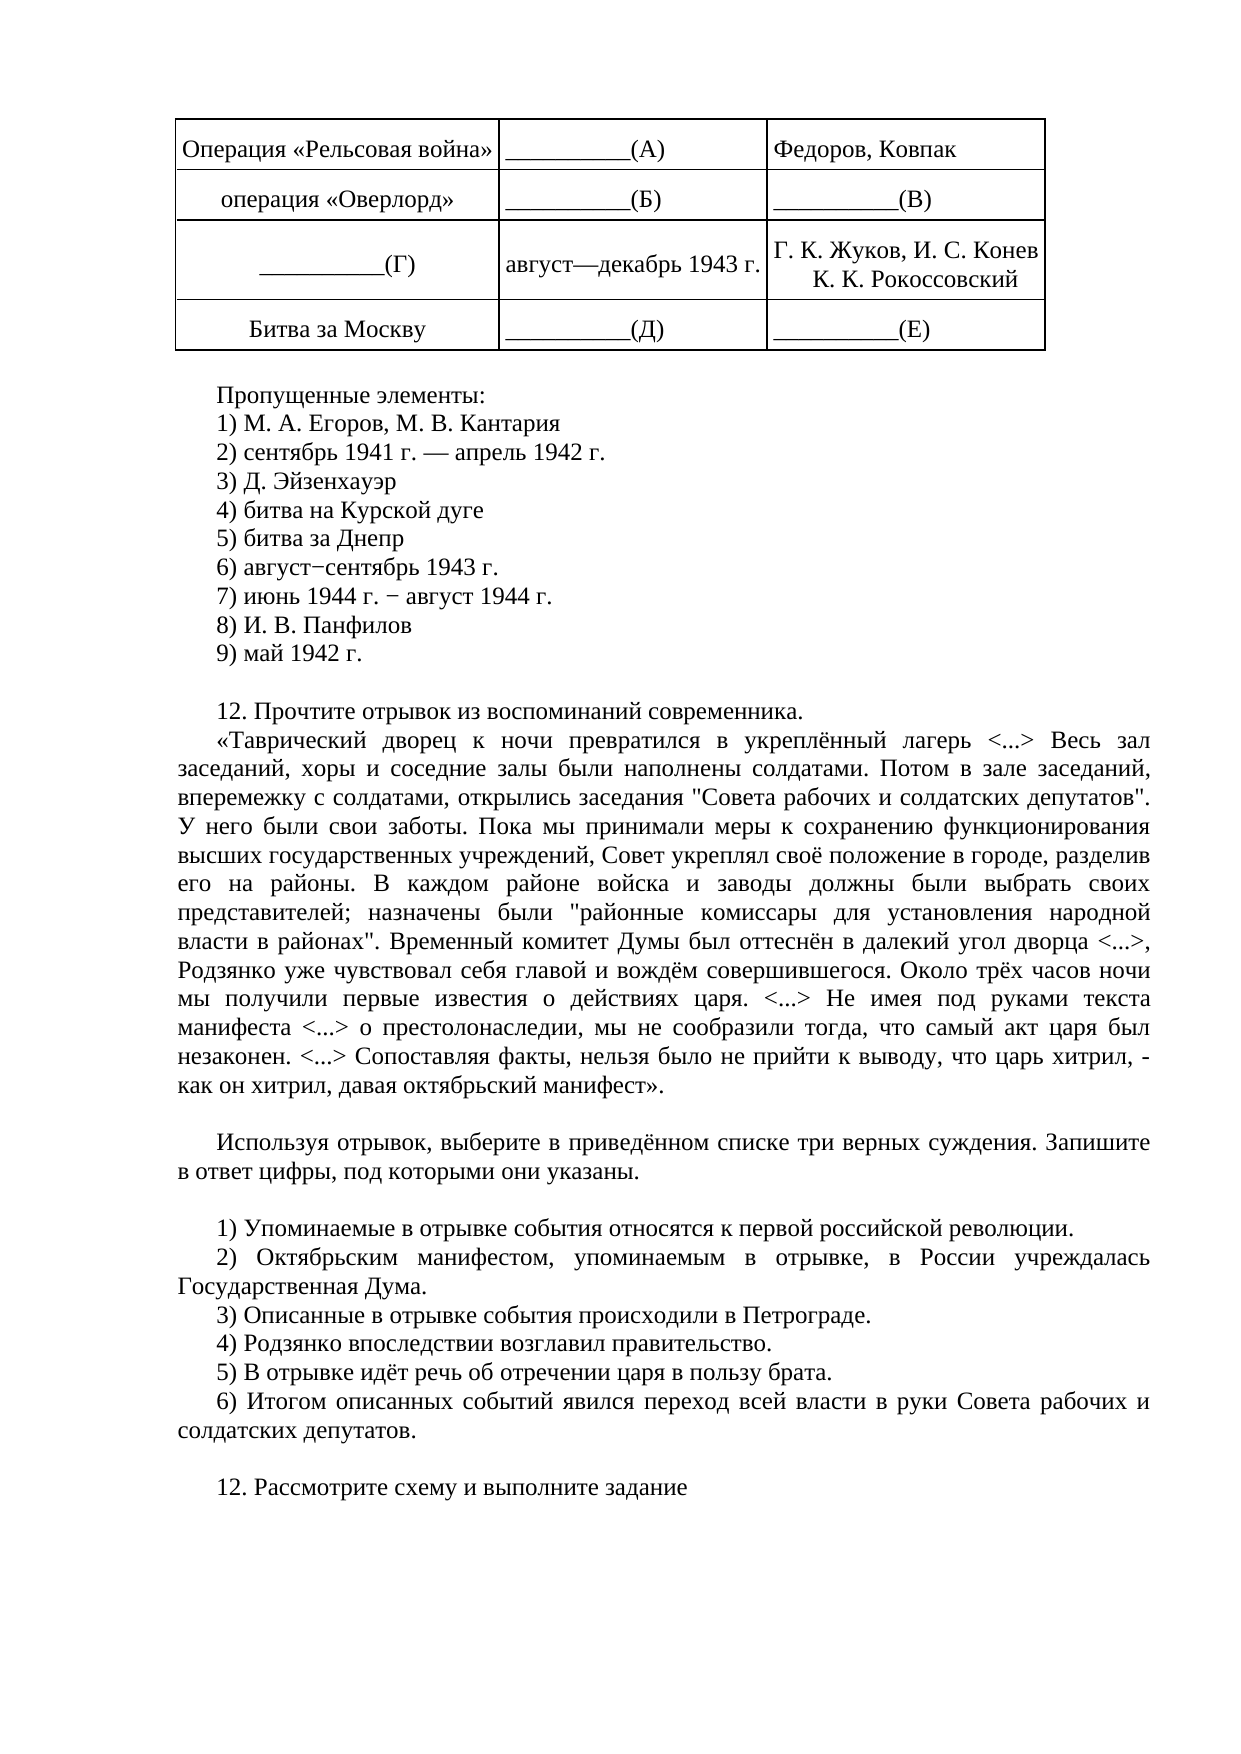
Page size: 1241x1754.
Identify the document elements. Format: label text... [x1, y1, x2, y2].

table_cell операция «Оверлорд» [176, 170, 498, 219]
text 6) август−сентябрь 1943 г. [177, 552, 1152, 581]
table_cell __________(Г) [176, 220, 498, 299]
text 3) Описанные в отрывке события происходили в Петрограде. [177, 1300, 1152, 1328]
table_cell Федоров, Ковпак [768, 120, 1044, 169]
text 12. Прочтите отрывок из воспоминаний современника. [177, 696, 1152, 725]
text 9) май 1942 г. [177, 638, 1152, 667]
text 6) Итогом описанных событий явился переход всей власти в руки Совета рабочих и солдатских депутатов. [177, 1386, 1152, 1443]
table_cell Г. К. Жуков, И. С. Конев К. К. Рокоссовский [768, 221, 1044, 299]
table_cell __________(А) [500, 120, 766, 169]
table_cell __________(Б) [500, 170, 766, 219]
text 8) И. В. Панфилов [177, 610, 1152, 638]
text 2) Октябрьским манифестом, упоминаемым в отрывке, в России учреждалась Государственная Дума. [177, 1242, 1152, 1300]
text 5) битва за Днепр [177, 523, 1152, 552]
text 1) Упоминаемые в отрывке события относятся к первой российской революции. [177, 1213, 1152, 1242]
text «Таврический дворец к ночи превратился в укреплённый лагерь <...> Весь зал заседаний, хоры и соседние залы были наполнены солдатами. Потом в зале заседаний, вперемежку с солдатами, открылись заседания "Совета рабочих и солдатских депутатов". У него были свои заботы. Пока мы принимали меры к сохранению функционирования высших государственных учреждений, Совет укреплял своё положение в городе, разделив его на районы. В каждом районе войска и заводы должны были выбрать своих представителей; назначены были "районные комиссары для установления народной власти в районах". Временный комитет Думы был оттеснён в далекий угол дворца <...>, Родзянко уже чувствовал себя главой и вождём совершившегося. Около трёх часов ночи мы получили первые известия о действиях царя. <...> Не имея под руками текста манифеста <...> о престолонаследии, мы не сообразили тогда, что самый акт царя был незаконен. <...> Сопоставляя факты, нельзя было не прийти к выводу, что царь хитрил, - как он хитрил, давая октябрьский манифест». [177, 725, 1152, 1098]
text 1) М. А. Егоров, М. В. Кантария [177, 408, 1152, 437]
text 2) сентябрь 1941 г. — апрель 1942 г. [177, 437, 1152, 466]
text 7) июнь 1944 г. − август 1944 г. [177, 581, 1152, 610]
table_cell Битва за Москву [176, 300, 498, 349]
table_cell __________(В) [768, 170, 1044, 219]
text Используя отрывок, выберите в приведённом списке три верных суждения. Запишите в ответ цифры, под которыми они указаны. [177, 1127, 1152, 1185]
text 5) В отрывке идёт речь об отречении царя в пользу брата. [177, 1357, 1152, 1386]
text 4) Родзянко впоследствии возглавил правительство. [177, 1328, 1152, 1357]
text 3) Д. Эйзенхауэр [177, 466, 1152, 495]
table_cell август—декабрь 1943 г. [500, 221, 766, 299]
text 4) битва на Курской дуге [177, 495, 1152, 523]
text Пропущенные элементы: [177, 380, 1152, 408]
text 12. Рассмотрите схему и выполните задание [177, 1472, 1152, 1501]
table_cell __________(Д) [500, 300, 766, 349]
table_cell Операция «Рельсовая война» [176, 120, 498, 169]
table_cell __________(Е) [768, 300, 1044, 349]
